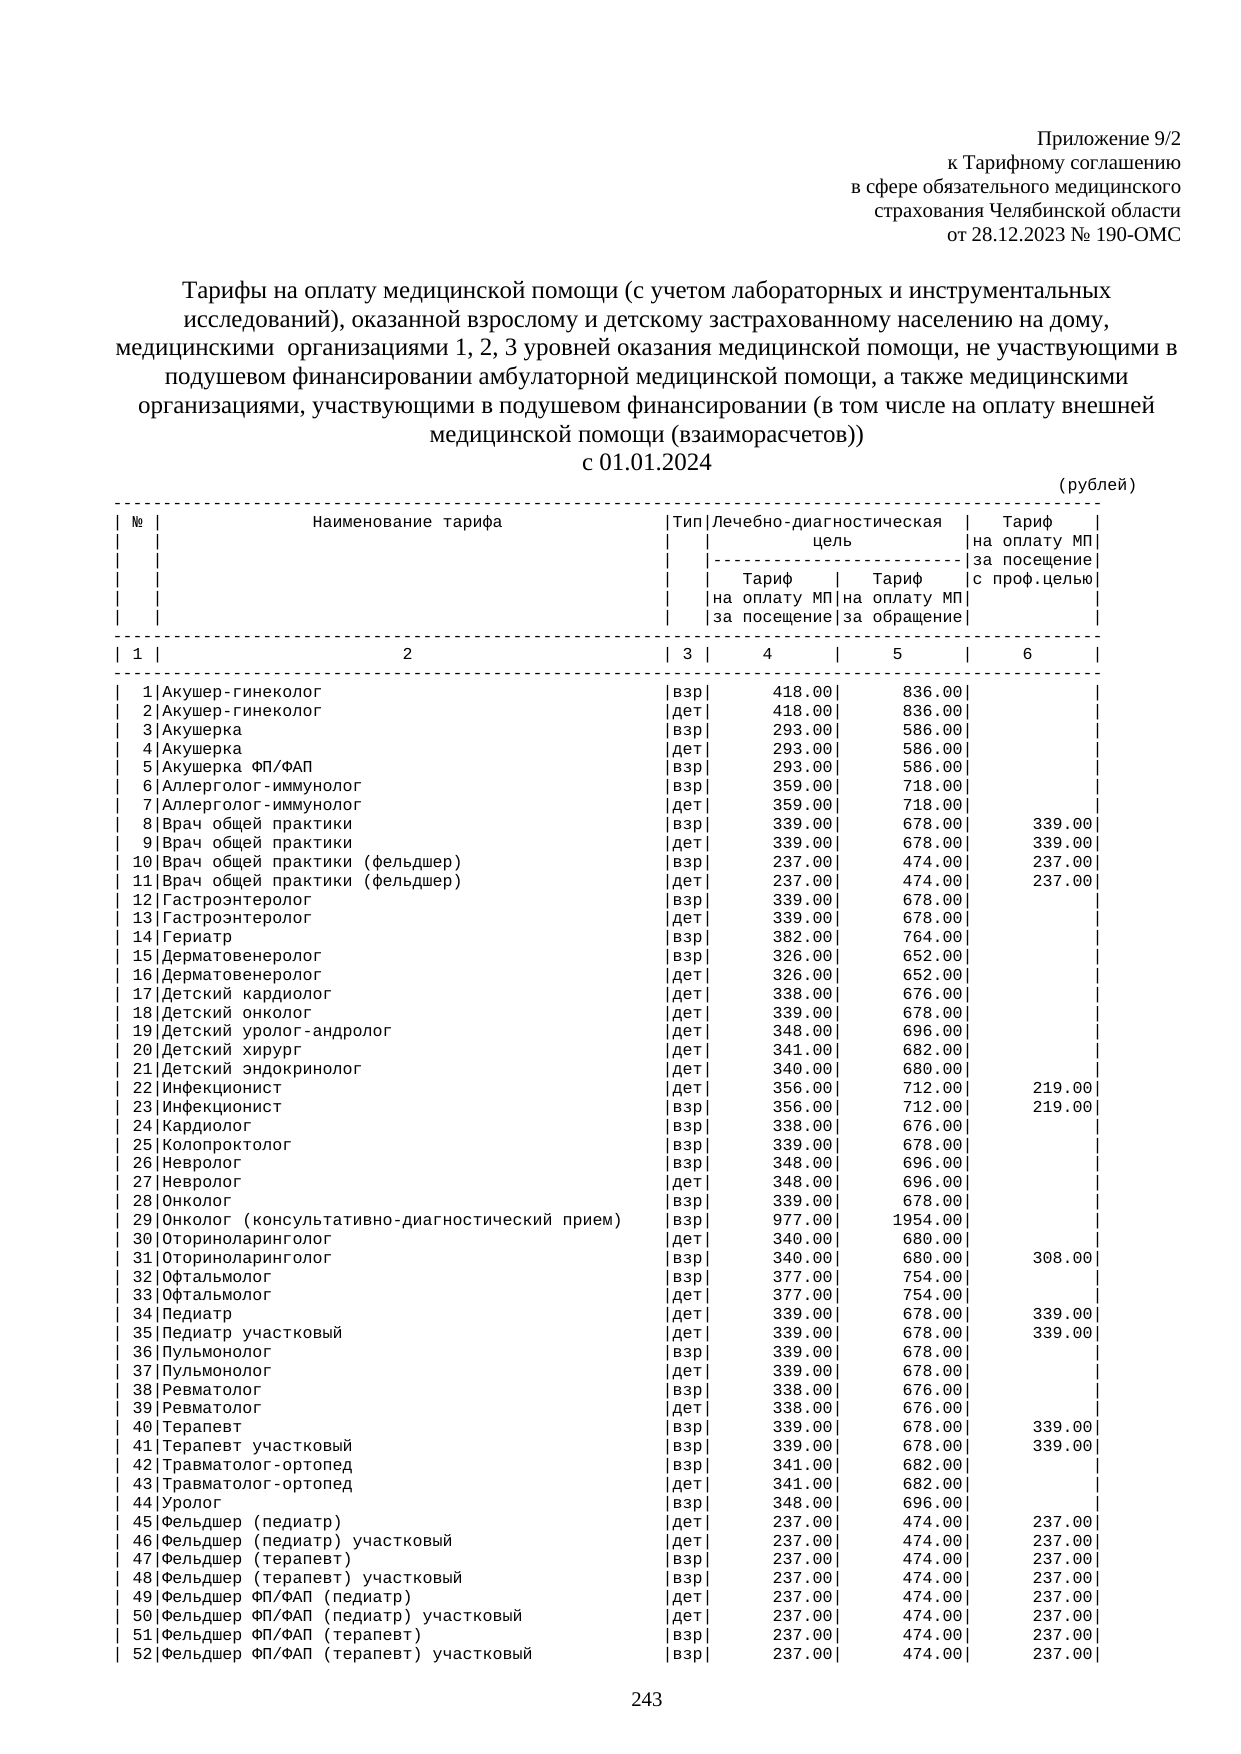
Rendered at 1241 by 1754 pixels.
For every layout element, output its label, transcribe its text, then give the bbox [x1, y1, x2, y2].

text | 28|Онколог |взр| 339.00| 678.00| | [112, 1193, 1181, 1212]
text | 39|Ревматолог |дет| 338.00| 676.00| | [112, 1400, 1181, 1419]
text | 9|Врач общей практики |дет| 339.00| 678.00| 339.00| [112, 834, 1181, 853]
text | 12|Гастроэнтеролог |взр| 339.00| 678.00| | [112, 891, 1181, 910]
text | 20|Детский хирург |дет| 341.00| 682.00| | [112, 1042, 1181, 1061]
text к Тарифному соглашению [112, 150, 1181, 174]
text | 47|Фельдшер (терапевт) |взр| 237.00| 474.00| 237.00| [112, 1551, 1181, 1570]
text страхования Челябинской области [112, 198, 1181, 222]
text | 1|Акушер-гинеколог |взр| 418.00| 836.00| | [112, 684, 1181, 702]
text | 37|Пульмонолог |дет| 339.00| 678.00| | [112, 1362, 1181, 1381]
text | | | |-------------------------|за посещение| [112, 552, 1181, 571]
text | 19|Детский уролог-андролог |дет| 348.00| 696.00| | [112, 1023, 1181, 1042]
text | 31|Оториноларинголог |взр| 340.00| 680.00| 308.00| [112, 1249, 1181, 1268]
text | 43|Травматолог-ортопед |дет| 341.00| 682.00| | [112, 1476, 1181, 1494]
text | 24|Кардиолог |взр| 338.00| 676.00| | [112, 1117, 1181, 1136]
text | 40|Терапевт |взр| 339.00| 678.00| 339.00| [112, 1419, 1181, 1438]
text | 26|Невролог |взр| 348.00| 696.00| | [112, 1155, 1181, 1174]
text с 01.01.2024 [112, 447, 1181, 476]
text | 44|Уролог |взр| 348.00| 696.00| | [112, 1494, 1181, 1513]
text --------------------------------------------------------------------------------------------------- [112, 627, 1181, 646]
text | 4|Акушерка |дет| 293.00| 586.00| | [112, 740, 1181, 759]
text от 28.12.2023 № 190-ОМС [112, 222, 1181, 246]
text | 15|Дерматовенеролог |взр| 326.00| 652.00| | [112, 948, 1181, 966]
text (рублей) [112, 476, 1181, 495]
text | | | |за посещение|за обращение| | [112, 608, 1181, 627]
text Приложение 9/2 [112, 126, 1181, 150]
text | 48|Фельдшер (терапевт) участковый |взр| 237.00| 474.00| 237.00| [112, 1570, 1181, 1589]
text | 45|Фельдшер (педиатр) |дет| 237.00| 474.00| 237.00| [112, 1513, 1181, 1532]
text | 27|Невролог |дет| 348.00| 696.00| | [112, 1174, 1181, 1193]
text | 52|Фельдшер ФП/ФАП (терапевт) участковый |взр| 237.00| 474.00| 237.00| [112, 1645, 1181, 1664]
text --------------------------------------------------------------------------------------------------- [112, 665, 1181, 684]
text | 1 | 2 | 3 | 4 | 5 | 6 | [112, 646, 1181, 665]
text | 51|Фельдшер ФП/ФАП (терапевт) |взр| 237.00| 474.00| 237.00| [112, 1626, 1181, 1645]
text | 42|Травматолог-ортопед |взр| 341.00| 682.00| | [112, 1457, 1181, 1476]
text | 3|Акушерка |взр| 293.00| 586.00| | [112, 721, 1181, 740]
text | 30|Оториноларинголог |дет| 340.00| 680.00| | [112, 1230, 1181, 1249]
text | 11|Врач общей практики (фельдшер) |дет| 237.00| 474.00| 237.00| [112, 872, 1181, 891]
text | 29|Онколог (консультативно-диагностический прием) |взр| 977.00| 1954.00| | [112, 1212, 1181, 1230]
text | 5|Акушерка ФП/ФАП |взр| 293.00| 586.00| | [112, 759, 1181, 778]
text в сфере обязательного медицинского [112, 174, 1181, 198]
text | 7|Аллерголог-иммунолог |дет| 359.00| 718.00| | [112, 797, 1181, 816]
text | | | |на оплату МП|на оплату МП| | [112, 589, 1181, 608]
text | 22|Инфекционист |дет| 356.00| 712.00| 219.00| [112, 1079, 1181, 1098]
text | 8|Врач общей практики |взр| 339.00| 678.00| 339.00| [112, 816, 1181, 834]
text | № | Наименование тарифа |Тип|Лечебно-диагностическая | Тариф | [112, 514, 1181, 533]
text | 6|Аллерголог-иммунолог |взр| 359.00| 718.00| | [112, 778, 1181, 797]
text | | | | Тариф | Тариф |с проф.целью| [112, 571, 1181, 589]
text | 13|Гастроэнтеролог |дет| 339.00| 678.00| | [112, 910, 1181, 929]
text --------------------------------------------------------------------------------------------------- [112, 495, 1181, 514]
text | 14|Гериатр |взр| 382.00| 764.00| | [112, 929, 1181, 948]
text | 21|Детский эндокринолог |дет| 340.00| 680.00| | [112, 1061, 1181, 1079]
text | 16|Дерматовенеролог |дет| 326.00| 652.00| | [112, 966, 1181, 985]
text | 23|Инфекционист |взр| 356.00| 712.00| 219.00| [112, 1098, 1181, 1117]
text | 17|Детский кардиолог |дет| 338.00| 676.00| | [112, 985, 1181, 1004]
text | 41|Терапевт участковый |взр| 339.00| 678.00| 339.00| [112, 1438, 1181, 1457]
text Тарифы на оплату медицинской помощи (с учетом лабораторных и инструментальных исследований), оказанной взрослому и детскому застрахованному населению на дому, медицинскими организациями 1, 2, 3 уровней оказания медицинской помощи, не участвующими в подушевом финансировании амбулаторной медицинской помощи, а также медицинскими организациями, участвующими в подушевом финансировании (в том числе на оплату внешней медицинской помощи (взаиморасчетов)) [112, 275, 1181, 447]
text | 46|Фельдшер (педиатр) участковый |дет| 237.00| 474.00| 237.00| [112, 1532, 1181, 1551]
text | 33|Офтальмолог |дет| 377.00| 754.00| | [112, 1287, 1181, 1306]
text | 25|Колопроктолог |взр| 339.00| 678.00| | [112, 1136, 1181, 1155]
text | 2|Акушер-гинеколог |дет| 418.00| 836.00| | [112, 702, 1181, 721]
text | 35|Педиатр участковый |дет| 339.00| 678.00| 339.00| [112, 1325, 1181, 1343]
text | 18|Детский онколог |дет| 339.00| 678.00| | [112, 1004, 1181, 1023]
text | 50|Фельдшер ФП/ФАП (педиатр) участковый |дет| 237.00| 474.00| 237.00| [112, 1607, 1181, 1626]
text | 38|Ревматолог |взр| 338.00| 676.00| | [112, 1381, 1181, 1400]
text | 34|Педиатр |дет| 339.00| 678.00| 339.00| [112, 1306, 1181, 1325]
text | 49|Фельдшер ФП/ФАП (педиатр) |дет| 237.00| 474.00| 237.00| [112, 1589, 1181, 1607]
text | 10|Врач общей практики (фельдшер) |взр| 237.00| 474.00| 237.00| [112, 853, 1181, 872]
text | 36|Пульмонолог |взр| 339.00| 678.00| | [112, 1343, 1181, 1362]
text | | | | цель |на оплату МП| [112, 533, 1181, 552]
text | 32|Офтальмолог |взр| 377.00| 754.00| | [112, 1268, 1181, 1287]
